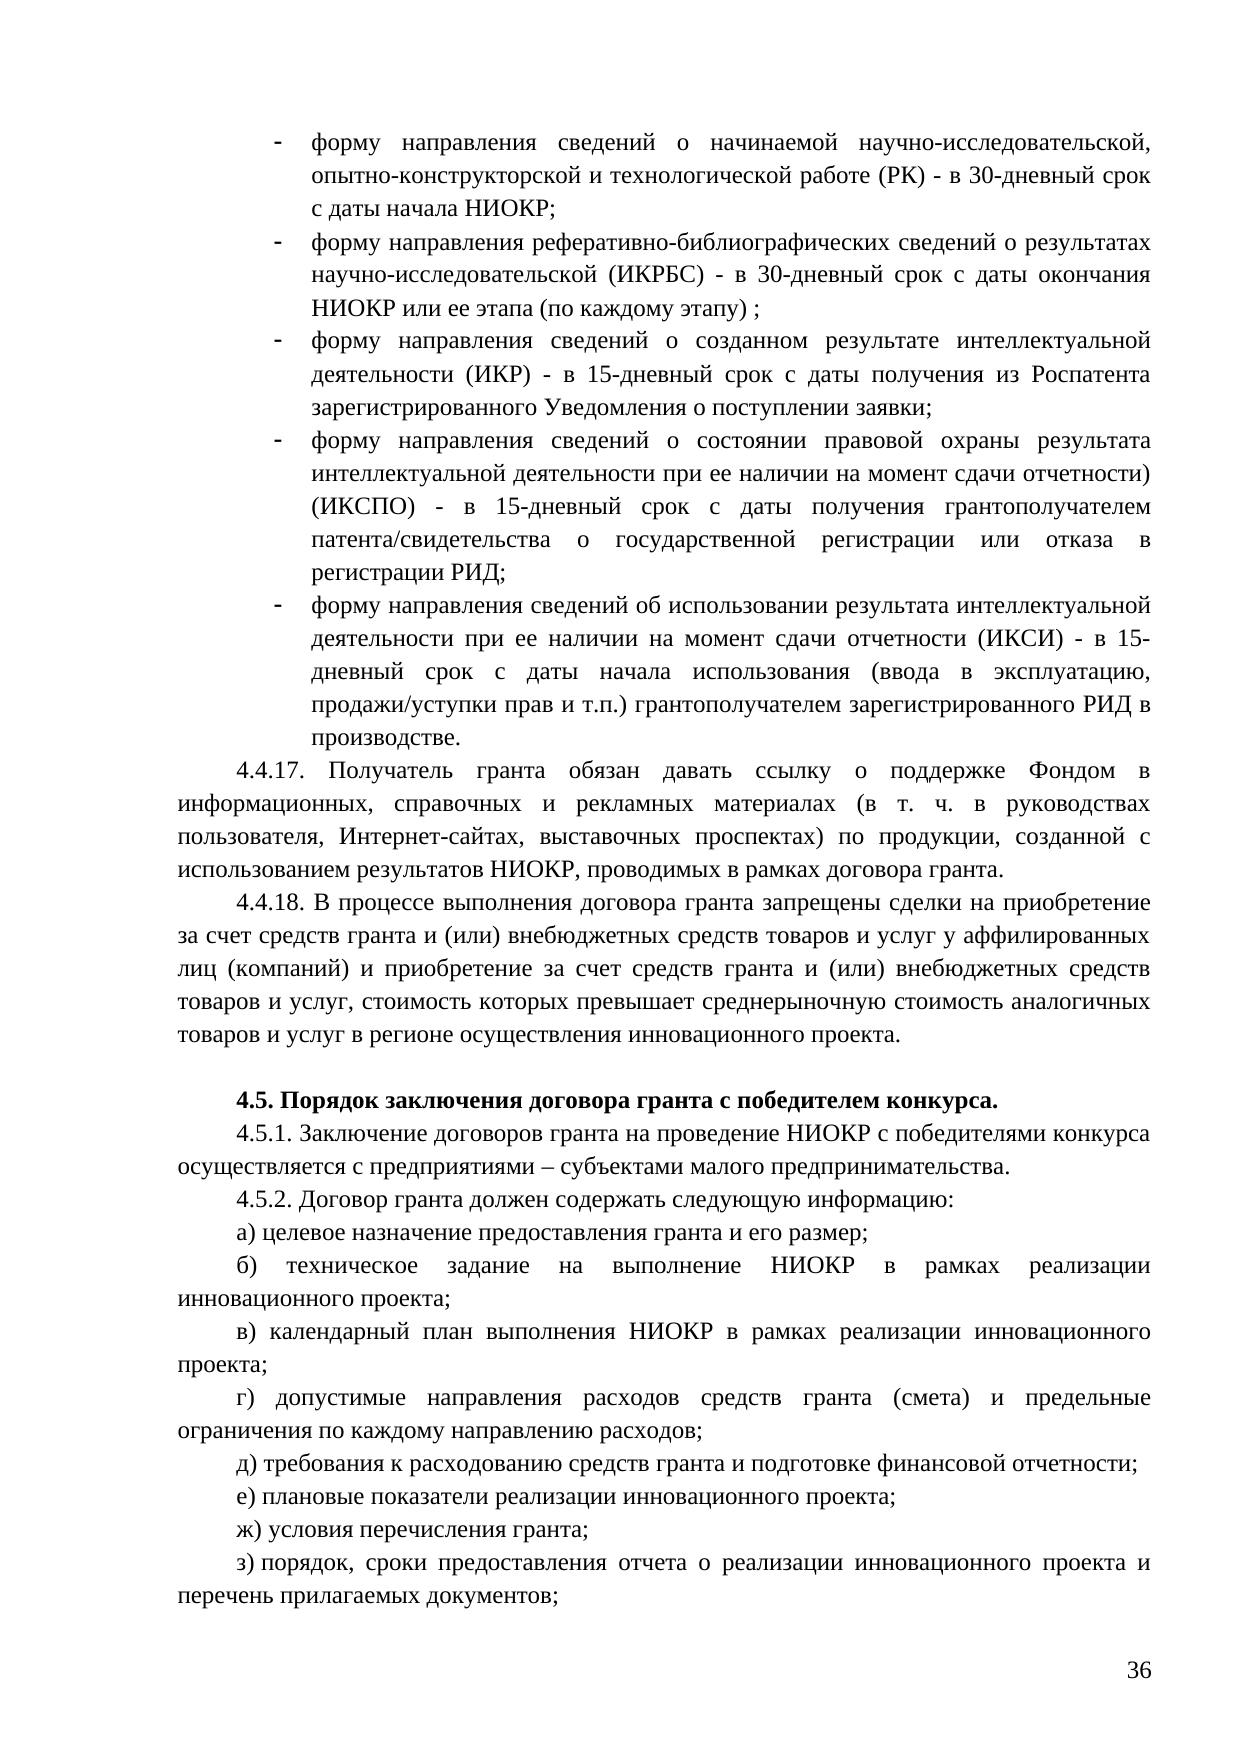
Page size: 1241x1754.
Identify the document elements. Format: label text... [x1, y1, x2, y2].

text 4.5.1. Заключение договоров гранта на проведение НИОКР с победителями конкурса осуществляется с предприятиями – субъектами малого предпринимательства. [177, 1118, 1152, 1180]
list форму направления сведений о состоянии правовой охраны результата интеллектуальной деятельности при ее наличии на момент сдачи отчетности) (ИКСПО) - в 15-дневный срок с даты получения грантополучателем патента/свидетельства о государственной регистрации или отказа в регистрации РИД; [274, 425, 1152, 586]
text 4.5. Порядок заключения договора гранта с победителем конкурса. [177, 1085, 1152, 1114]
text ж) условия перечисления гранта; [177, 1514, 1152, 1543]
list форму направления сведений о созданном результате интеллектуальной деятельности (ИКР) - в 15-дневный срок с даты получения из Роспатента зарегистрированного Уведомления о поступлении заявки; [274, 326, 1152, 420]
text 4.5.2. Договор гранта должен содержать следующую информацию: [177, 1184, 1152, 1213]
text з) порядок, сроки предоставления отчета о реализации инновационного проекта и перечень прилагаемых документов; [177, 1547, 1152, 1609]
text а) целевое назначение предоставления гранта и его размер; [177, 1217, 1152, 1246]
text 4.4.17. Получатель гранта обязан давать ссылку о поддержке Фондом в информационных, справочных и рекламных материалах (в т. ч. в руководствах пользователя, Интернет-сайтах, выставочных проспектах) по продукции, созданной с использованием результатов НИОКР, проводимых в рамках договора гранта. [177, 755, 1152, 883]
text 4.4.18. В процессе выполнения договора гранта запрещены сделки на приобретение за счет средств гранта и (или) внебюджетных средств товаров и услуг у аффилированных лиц (компаний) и приобретение за счет средств гранта и (или) внебюджетных средств товаров и услуг, стоимость которых превышает среднерыночную стоимость аналогичных товаров и услуг в регионе осуществления инновационного проекта. [177, 887, 1152, 1048]
text б) техническое задание на выполнение НИОКР в рамках реализации инновационного проекта; [177, 1250, 1152, 1312]
list форму направления сведений о начинаемой научно-исследовательской, опытно-конструкторской и технологической работе (РК) - в 30-дневный срок с даты начала НИОКР; [274, 127, 1152, 222]
list форму направления реферативно-библиографических сведений о результатах научно-исследовательской (ИКРБС) - в 30-дневный срок с даты окончания НИОКР или ее этапа (по каждому этапу) ; [274, 227, 1152, 321]
text е) плановые показатели реализации инновационного проекта; [177, 1481, 1152, 1510]
list форму направления сведений об использовании результата интеллектуальной деятельности при ее наличии на момент сдачи отчетности (ИКСИ) - в 15-дневный срок с даты начала использования (ввода в эксплуатацию, продажи/уступки прав и т.п.) грантополучателем зарегистрированного РИД в производстве. [274, 590, 1152, 751]
text в) календарный план выполнения НИОКР в рамках реализации инновационного проекта; [177, 1316, 1152, 1378]
text г) допустимые направления расходов средств гранта (смета) и предельные ограничения по каждому направлению расходов; [177, 1382, 1152, 1444]
text д) требования к расходованию средств гранта и подготовке финансовой отчетности; [177, 1448, 1152, 1477]
